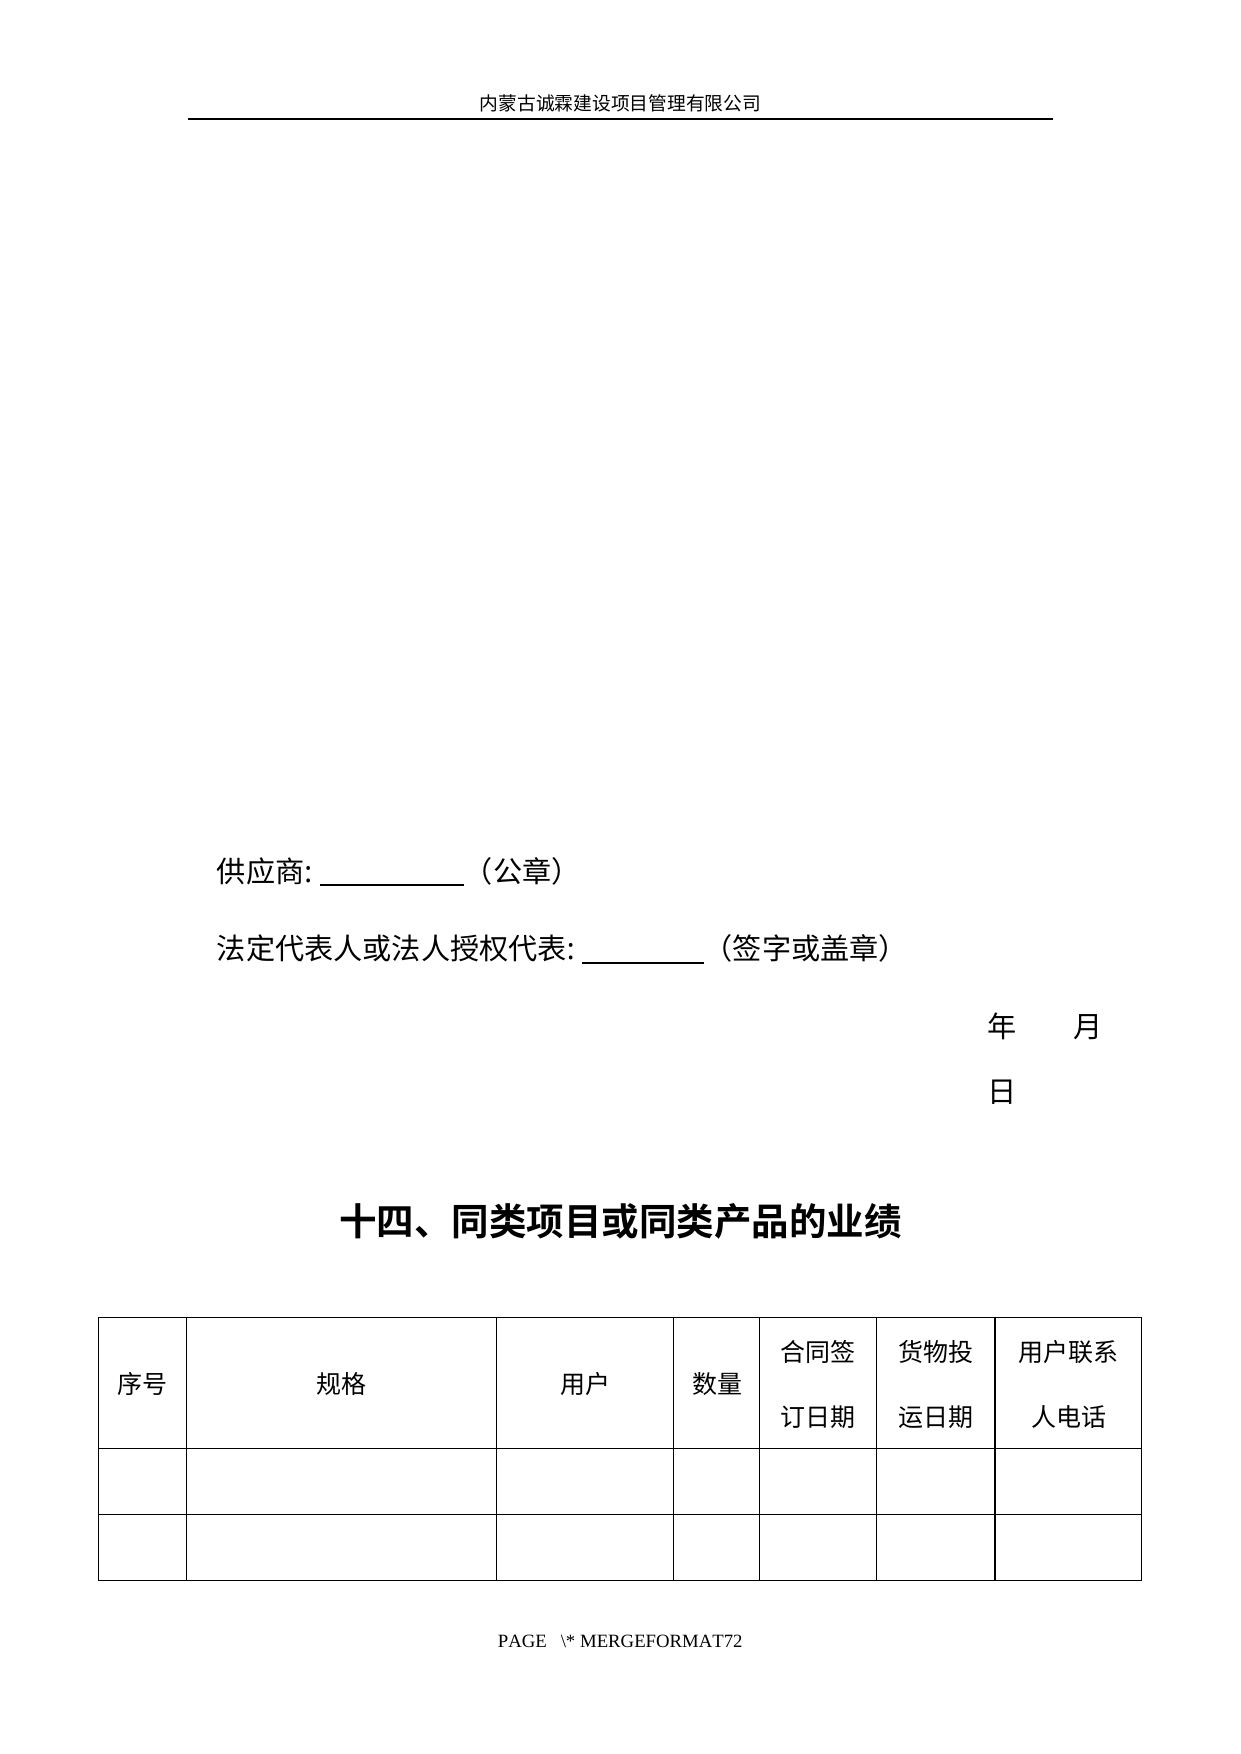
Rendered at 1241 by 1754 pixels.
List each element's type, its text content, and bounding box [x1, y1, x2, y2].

table_cell [760, 1449, 876, 1514]
table_header 规格 [187, 1318, 496, 1448]
table_header 用户联系人电话 [996, 1318, 1141, 1448]
table_cell [497, 1449, 673, 1514]
text 供应商: （公章） [187, 837, 1053, 902]
table_cell [674, 1449, 759, 1514]
table_cell [877, 1449, 994, 1514]
table_cell [877, 1515, 994, 1580]
table_cell [187, 1515, 496, 1580]
text 法定代表人或法人授权代表: （签字或盖章） [187, 914, 1053, 979]
table_cell [760, 1515, 876, 1580]
text 十四、同类项目或同类产品的业绩 [187, 1187, 1053, 1252]
text 年 月 日 [987, 992, 1053, 1122]
table_cell [99, 1515, 186, 1580]
table_header 货物投运日期 [877, 1318, 994, 1448]
table_cell [996, 1515, 1141, 1580]
table_cell [674, 1515, 759, 1580]
table_cell [99, 1449, 186, 1514]
table_cell [996, 1449, 1141, 1514]
table_header 序号 [99, 1318, 186, 1448]
table_header 数量 [674, 1318, 759, 1448]
table_cell [187, 1449, 496, 1514]
table_header 用户 [497, 1318, 673, 1448]
table_cell [497, 1515, 673, 1580]
table_header 合同签订日期 [760, 1318, 876, 1448]
